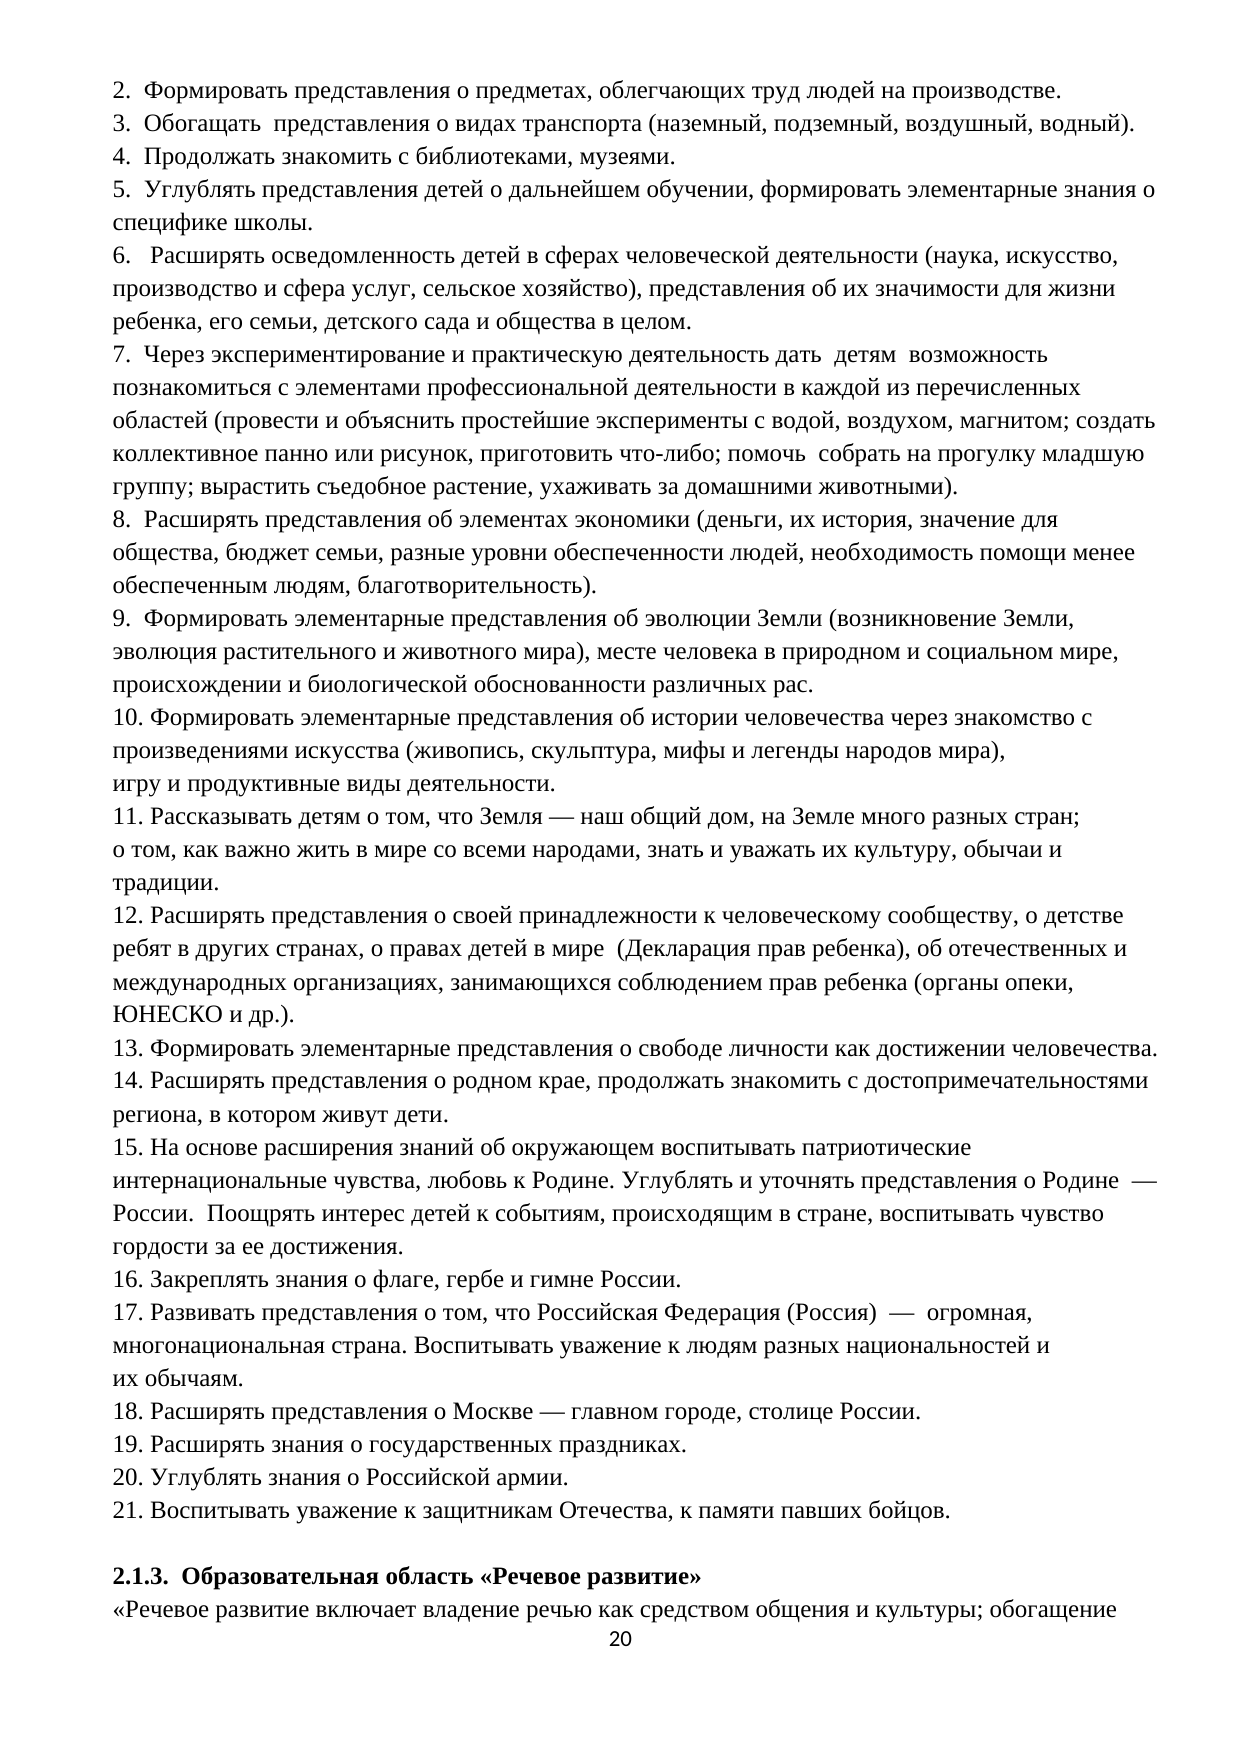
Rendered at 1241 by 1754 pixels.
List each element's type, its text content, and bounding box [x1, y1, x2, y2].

text 18. Расширять представления о Москве — главном городе, столице России. [112, 1396, 1165, 1424]
text 2. Формировать представления о предметах, облегчающих труд людей на производстве. [112, 75, 1165, 104]
text 13. Формировать элементарные представления о свободе личности как достижении человечества. [112, 1033, 1165, 1061]
text 12. Расширять представления о своей принадлежности к человеческому сообществу, о детстве ребят в других странах, о правах детей в мире (Декларация прав ребенка), об отечественных и международных организациях, занимающихся соблюдением прав ребенка (органы опеки, ЮНЕСКО и др.). [112, 901, 1165, 1028]
text 20. Углублять знания о Российской армии. [112, 1462, 1165, 1491]
text 5. Углублять представления детей о дальнейшем обучении, формировать элементарные знания о специфике школы. [112, 174, 1165, 236]
text многонациональная страна. Воспитывать уважение к людям разных национальностей и [112, 1330, 1165, 1358]
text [112, 1594, 1165, 1623]
text о том, как важно жить в мире со всеми народами, знать и уважать их культуру, обычаи и традиции. [112, 834, 1165, 896]
text игру и продуктивные виды деятельности. [112, 768, 1165, 797]
text эволюция растительного и животного мира), месте человека в природном и социальном мире, происхождении и биологической обоснованности различных рас. [112, 636, 1165, 698]
text 9. Формировать элементарные представления об эволюции Земли (возникновение Земли, [112, 603, 1165, 632]
text 16. Закреплять знания о флаге, гербе и гимне России. [112, 1264, 1165, 1292]
text познакомиться с элементами профессиональной деятельности в каждой из перечисленных областей (провести и объяснить простейшие эксперименты с водой, воздухом, магнитом; создать коллективное панно или рисунок, приготовить что-либо; помочь собрать на прогулку младшую группу; вырастить съедобное растение, ухаживать за домашними животными). [112, 372, 1165, 500]
text 3. Обогащать представления о видах транспорта (наземный, подземный, воздушный, водный). [112, 108, 1165, 137]
text 10. Формировать элементарные представления об истории человечества через знакомство с произведениями искусства (живопись, скульптура, мифы и легенды народов мира), [112, 702, 1165, 764]
text 2.1.3. Образовательная область «Речевое развитие» [112, 1561, 1165, 1590]
text 8. Расширять представления об элементах экономики (деньги, их история, значение для [112, 504, 1165, 533]
text 7. Через экспериментирование и практическую деятельность дать детям возможность [112, 339, 1165, 368]
text 17. Развивать представления о том, что Российская Федерация (Россия) — огромная, [112, 1297, 1165, 1326]
text 4. Продолжать знакомить с библиотеками, музеями. [112, 141, 1165, 170]
text 15. На основе расширения знаний об окружающем воспитывать патриотические интернациональные чувства, любовь к Родине. Углублять и уточнять представления о Родине — России. Поощрять интерес детей к событиям, происходящим в стране, воспитывать чувство гордости за ее достижения. [112, 1132, 1165, 1259]
text 21. Воспитывать уважение к защитникам Отечества, к памяти павших бойцов. [112, 1495, 1165, 1524]
text 19. Расширять знания о государственных праздниках. [112, 1429, 1165, 1458]
text 14. Расширять представления о родном крае, продолжать знакомить с достопримечательностями региона, в котором живут дети. [112, 1066, 1165, 1127]
text 11. Рассказывать детям о том, что Земля — наш общий дом, на Земле много разных стран; [112, 801, 1165, 830]
text их обычаям. [112, 1363, 1165, 1392]
text 6. Расширять осведомленность детей в сферах человеческой деятельности (наука, искусство, производство и сфера услуг, сельское хозяйство), представления об их значимости для жизни ребенка, его семьи, детского сада и общества в целом. [112, 240, 1165, 335]
text общества, бюджет семьи, разные уровни обеспеченности людей, необходимость помощи менее обеспеченным людям, благотворительность). [112, 537, 1165, 599]
